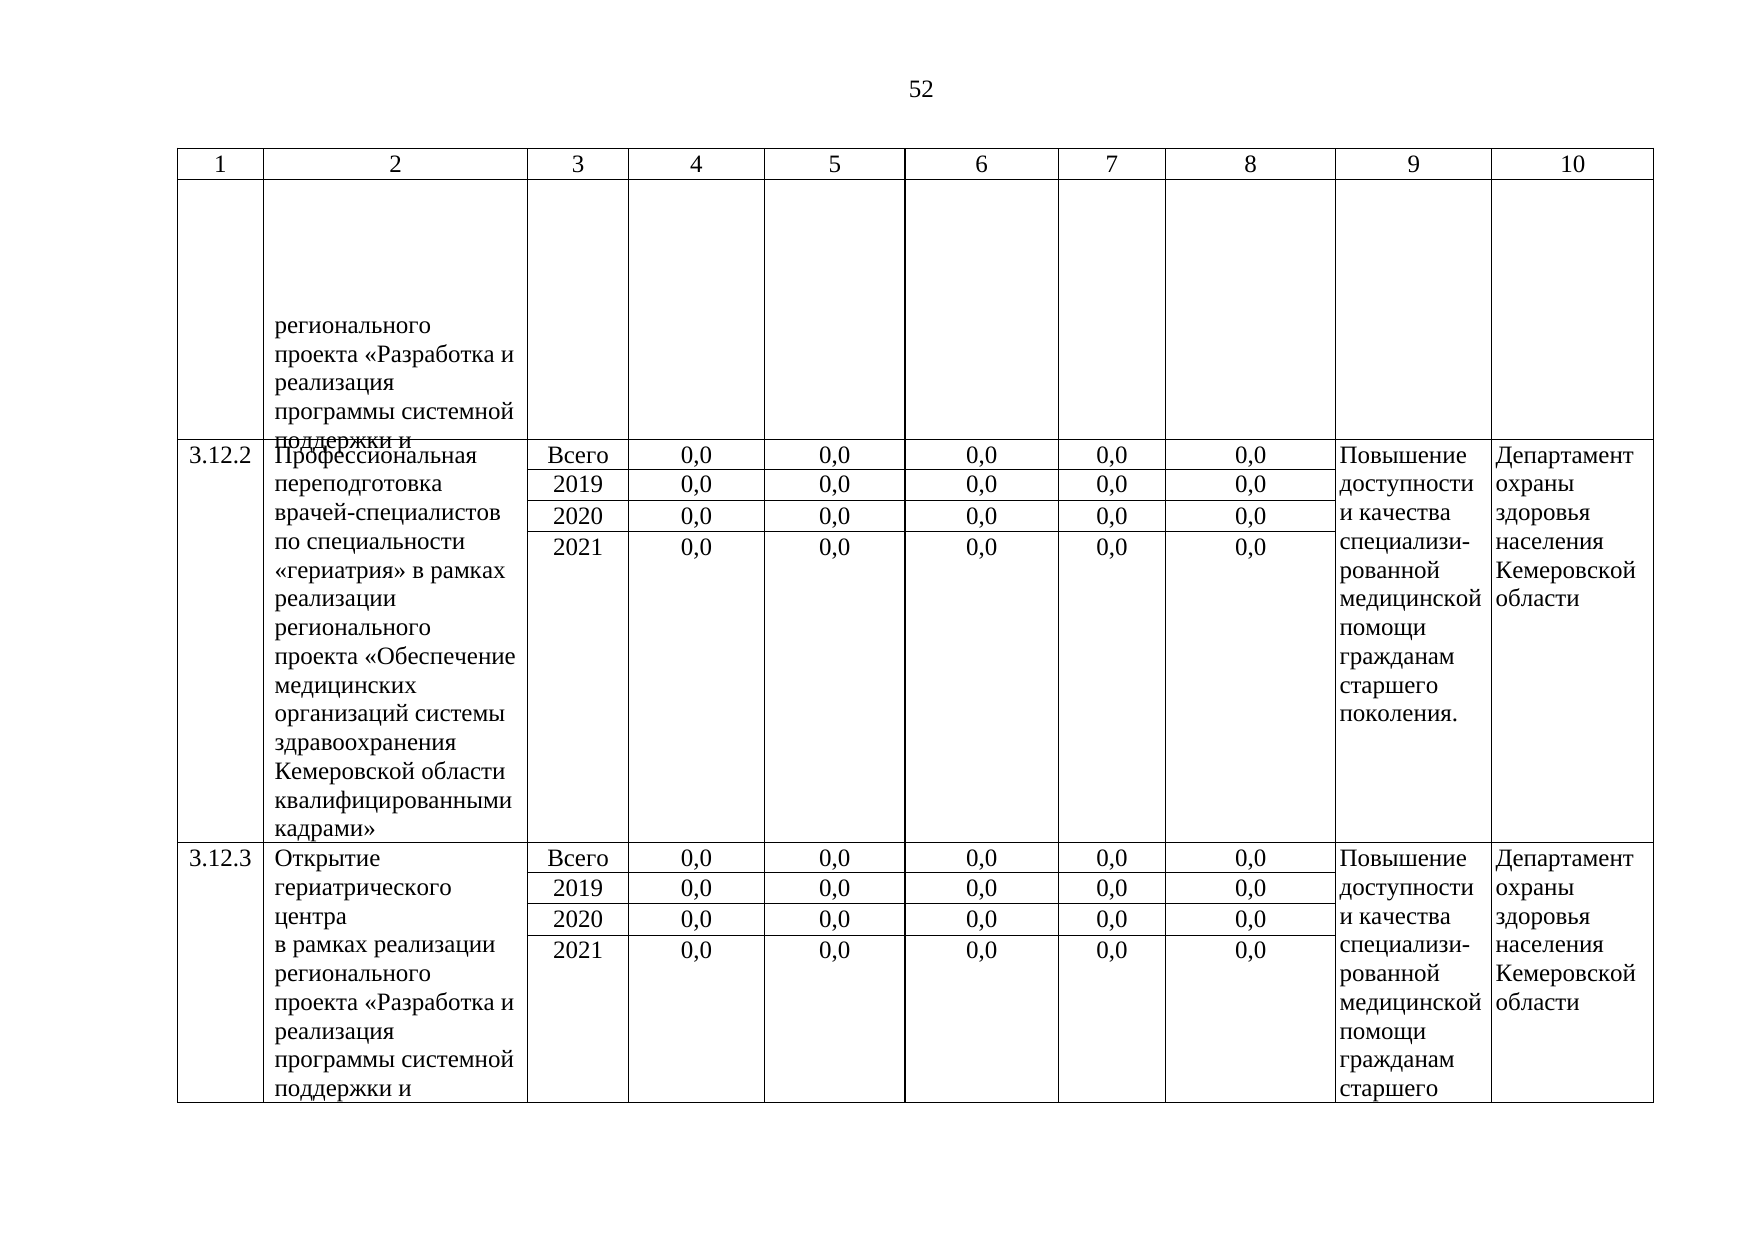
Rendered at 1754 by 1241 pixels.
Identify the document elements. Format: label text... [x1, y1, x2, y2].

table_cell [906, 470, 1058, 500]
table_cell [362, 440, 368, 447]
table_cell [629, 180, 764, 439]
table_header 1 [178, 149, 263, 179]
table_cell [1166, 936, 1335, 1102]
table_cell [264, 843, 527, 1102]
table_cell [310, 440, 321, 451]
table_header 10 [1492, 149, 1653, 179]
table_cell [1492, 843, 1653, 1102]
table_header 7 [1059, 149, 1165, 179]
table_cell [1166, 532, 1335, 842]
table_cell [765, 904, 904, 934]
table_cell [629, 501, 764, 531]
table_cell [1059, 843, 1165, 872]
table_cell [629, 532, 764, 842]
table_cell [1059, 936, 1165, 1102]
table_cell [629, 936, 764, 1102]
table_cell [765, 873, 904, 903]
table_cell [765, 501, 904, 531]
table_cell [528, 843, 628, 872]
table_header 6 [906, 149, 1058, 179]
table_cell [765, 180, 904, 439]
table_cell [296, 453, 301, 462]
table_header 4 [629, 149, 764, 179]
table_header 9 [1336, 149, 1491, 179]
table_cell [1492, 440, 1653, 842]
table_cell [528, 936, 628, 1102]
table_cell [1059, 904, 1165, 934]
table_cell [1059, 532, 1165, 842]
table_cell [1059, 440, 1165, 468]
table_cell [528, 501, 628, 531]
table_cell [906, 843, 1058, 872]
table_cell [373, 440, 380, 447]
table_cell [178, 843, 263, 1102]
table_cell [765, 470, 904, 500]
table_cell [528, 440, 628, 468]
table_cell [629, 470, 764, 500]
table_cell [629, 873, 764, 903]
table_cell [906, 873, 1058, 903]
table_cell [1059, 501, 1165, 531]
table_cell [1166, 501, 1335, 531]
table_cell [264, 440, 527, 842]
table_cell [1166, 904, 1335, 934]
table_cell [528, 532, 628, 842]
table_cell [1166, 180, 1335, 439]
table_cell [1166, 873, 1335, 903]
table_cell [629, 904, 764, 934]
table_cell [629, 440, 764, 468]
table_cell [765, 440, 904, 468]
table_header 3 [528, 149, 628, 179]
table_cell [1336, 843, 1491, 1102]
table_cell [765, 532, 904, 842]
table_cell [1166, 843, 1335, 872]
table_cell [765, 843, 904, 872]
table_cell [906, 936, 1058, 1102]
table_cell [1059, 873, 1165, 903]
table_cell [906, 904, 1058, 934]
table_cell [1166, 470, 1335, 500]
table_header 8 [1166, 149, 1335, 179]
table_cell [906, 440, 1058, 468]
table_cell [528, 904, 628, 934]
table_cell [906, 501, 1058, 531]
table_header 2 [264, 149, 527, 179]
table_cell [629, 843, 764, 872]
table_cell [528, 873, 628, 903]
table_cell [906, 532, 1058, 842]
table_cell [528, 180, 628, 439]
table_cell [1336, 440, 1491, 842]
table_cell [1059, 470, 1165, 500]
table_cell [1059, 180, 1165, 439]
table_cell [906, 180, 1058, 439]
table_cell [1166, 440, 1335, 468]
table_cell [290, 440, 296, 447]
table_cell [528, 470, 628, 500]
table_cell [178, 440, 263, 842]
table_header 5 [765, 149, 904, 179]
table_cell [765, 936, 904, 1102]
